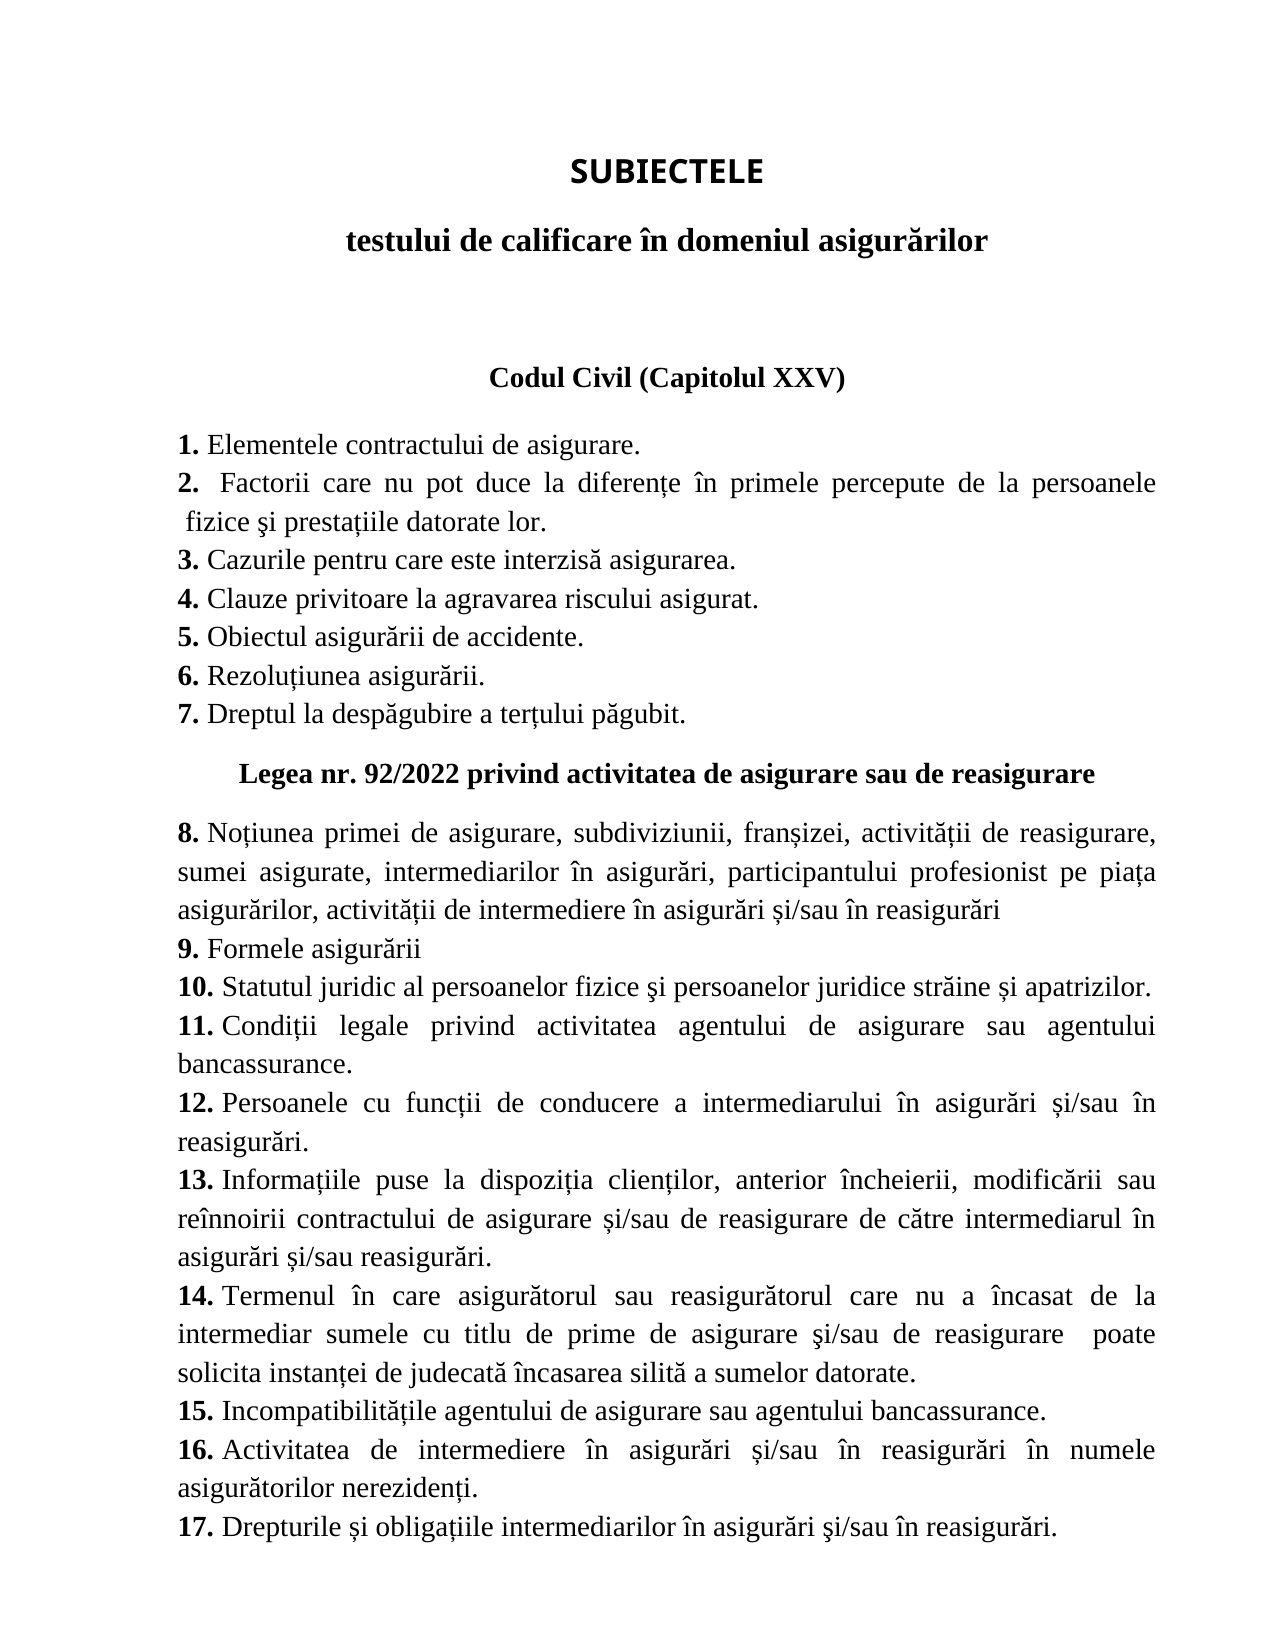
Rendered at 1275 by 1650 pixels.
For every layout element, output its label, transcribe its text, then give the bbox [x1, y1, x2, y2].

list Incompatibilitățile agentului de asigurare sau agentului bancassurance. [177, 1393, 1157, 1427]
list Persoanele cu funcții de conducere a intermediarului în asigurări și/sau în reasigurări. [177, 1085, 1157, 1157]
list Condiții legale privind activitatea agentului de asigurare sau agentului bancassurance. [177, 1008, 1157, 1080]
list Informațiile puse la dispoziția clienților, anterior încheierii, modificării sau reînnoirii contractului de asigurare și/sau de reasigurare de către intermediarul în asigurări și/sau reasigurări. [177, 1162, 1157, 1273]
list Noțiunea primei de asigurare, subdiviziunii, franșizei, activității de reasigurare, sumei asigurate, intermediarilor în asigurări, participantului profesionist pe piața asigurărilor, activității de intermediere în asigurări și/sau în reasigurări [177, 815, 1157, 926]
list Rezoluțiunea asigurării. [177, 658, 1157, 692]
list Clauze privitoare la agravarea riscului asigurat. [177, 581, 1157, 614]
text subiecteLE [177, 148, 1157, 193]
list Factorii care nu pot duce la diferențe în primele percepute de la persoanele fizice şi prestațiile datorate lor. [177, 465, 1157, 537]
list Elementele contractului de asigurare. [177, 427, 1157, 460]
list Statutul juridic al persoanelor fizice şi persoanelor juridice străine și apatrizilor. [177, 969, 1157, 1003]
list Cazurile pentru care este interzisă asigurarea. [177, 542, 1157, 576]
text Codul Civil (Capitolul XXV) [177, 360, 1157, 393]
text Legea nr. 92/2022 privind activitatea de asigurare sau de reasigurare [177, 756, 1157, 789]
list Termenul în care asigurătorul sau reasigurătorul care nu a încasat de la intermediar sumele cu titlu de prime de asigurare şi/sau de reasigurare poate solicita instanței de judecată încasarea silită a sumelor datorate. [177, 1278, 1157, 1388]
list Dreptul la despăgubire a terțului păgubit. [177, 697, 1157, 730]
list Formele asigurării [177, 931, 1157, 964]
list Drepturile și obligațiile intermediarilor în asigurări şi/sau în reasigurări. [177, 1509, 1157, 1543]
list Obiectul asigurării de accidente. [177, 619, 1157, 653]
text testului de calificare în domeniul asigurărilor [177, 221, 1157, 259]
list Activitatea de intermediere în asigurări și/sau în reasigurări în numele asigurătorilor nerezidenți. [177, 1432, 1157, 1504]
